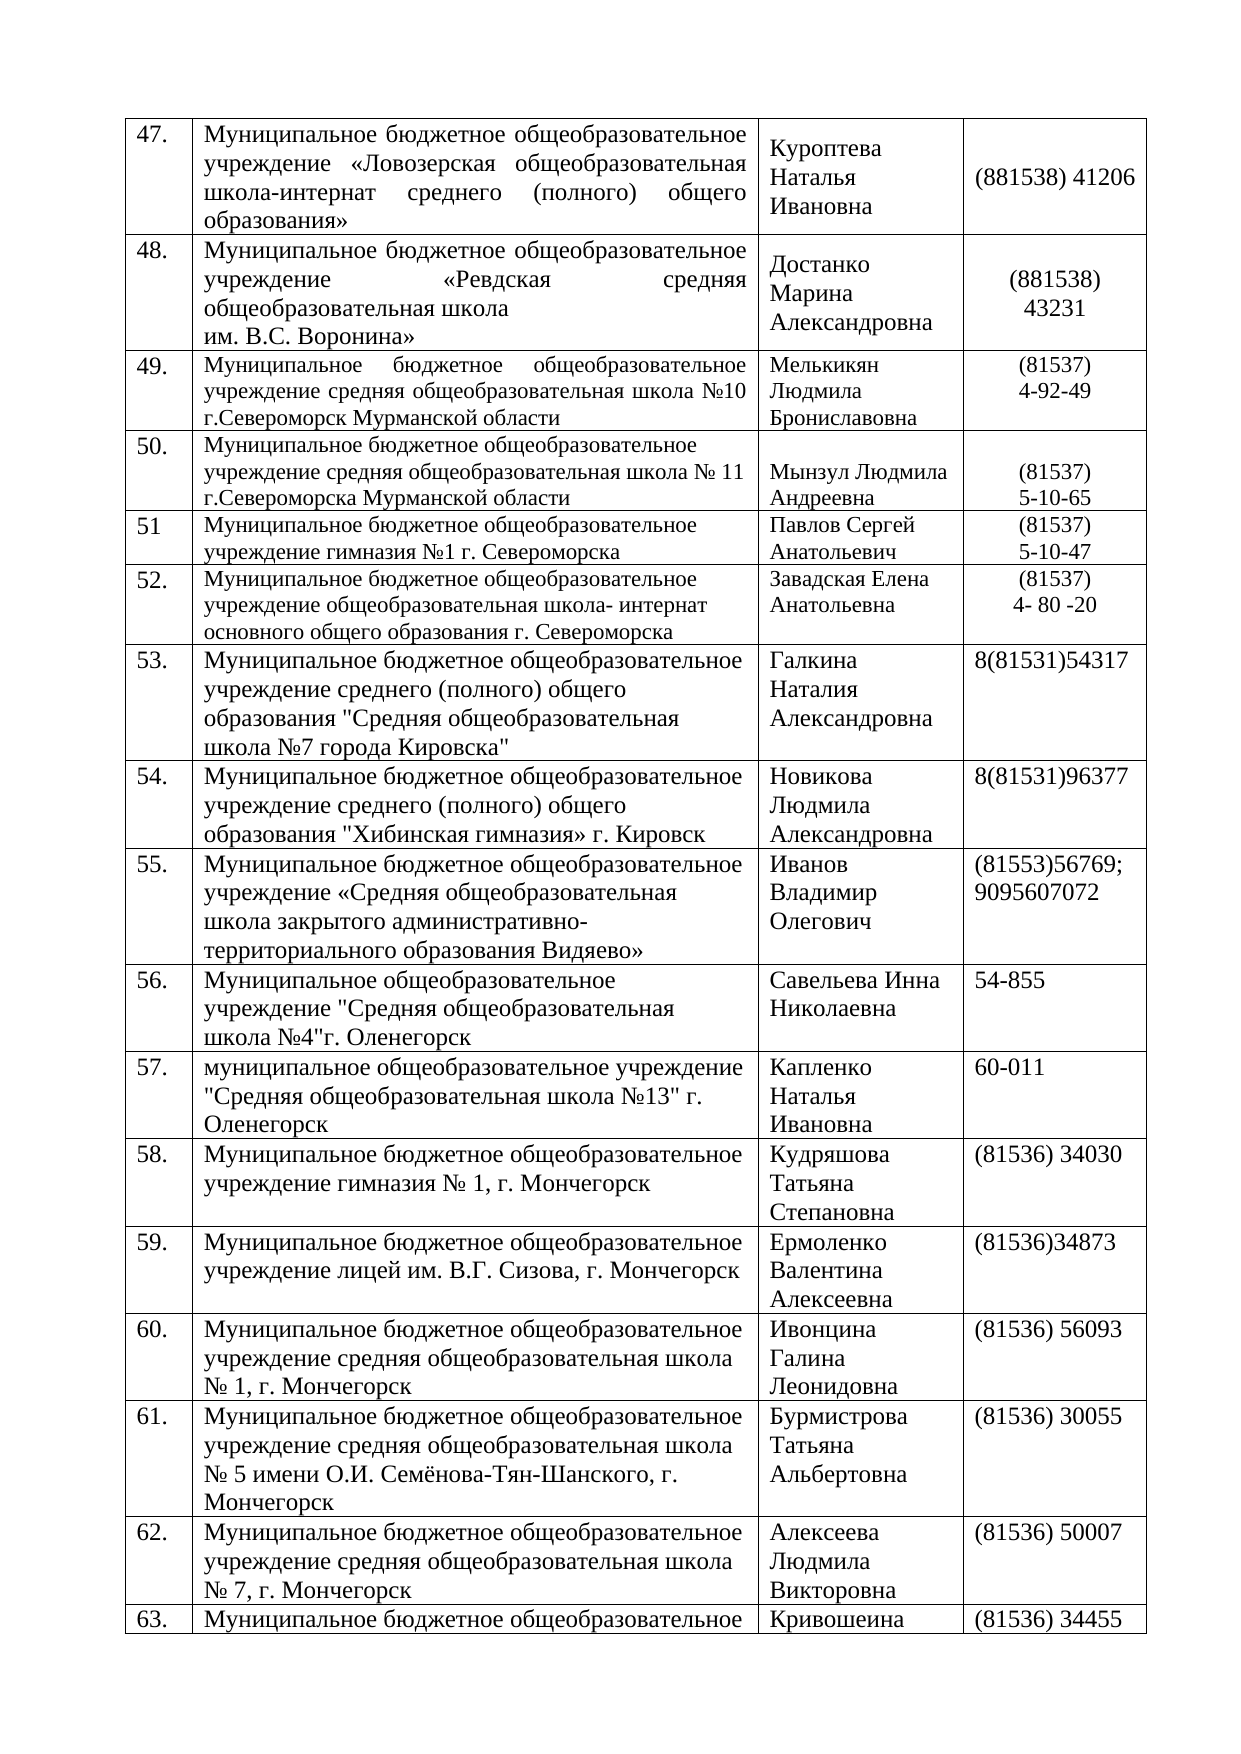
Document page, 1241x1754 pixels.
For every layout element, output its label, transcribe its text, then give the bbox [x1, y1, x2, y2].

table_cell муниципальное общеобразовательное учреждение "Средняя общеобразовательная школа №13" г. Оленегорск [193, 1052, 758, 1138]
table_cell Муниципальное бюджетное общеобразовательное учреждение «Ревдская средняя общеобразовательная школа им. В.С. Воронина» [193, 235, 758, 350]
table_cell (81536) 30055 [964, 1401, 1146, 1516]
table_cell 63. [126, 1605, 192, 1633]
table_cell Новикова Людмила Александровна [759, 761, 963, 848]
table_cell 52. [126, 565, 192, 644]
table_cell 56. [126, 965, 192, 1051]
table_cell 61. [126, 1401, 192, 1516]
table_cell 48. [126, 235, 192, 350]
table_cell Галкина Наталия Александровна [759, 645, 963, 760]
table_cell 49. [126, 351, 192, 430]
table_cell Муниципальное бюджетное общеобразовательное учреждение среднего (полного) общего образования "Хибинская гимназия» г. Кировск [193, 761, 758, 848]
table_cell (81553)56769; 9095607072 [964, 849, 1146, 964]
table_cell Муниципальное бюджетное общеобразовательное учреждение «Ловозерская общеобразовательная школа-интернат среднего (полного) общего образования» [193, 119, 758, 234]
table_cell 59. [126, 1227, 192, 1313]
table_cell 47. [126, 119, 192, 234]
table_cell Завадская Елена Анатольевна [759, 565, 963, 644]
table_cell Кудряшова Татьяна Степановна [759, 1139, 963, 1226]
table_cell Муниципальное бюджетное общеобразовательное учреждение средняя общеобразовательная школа №10 г.Североморск Мурманской области [193, 351, 758, 430]
table_cell Муниципальное бюджетное общеобразовательное учреждение средняя общеобразовательная школа № 7, г. Мончегорск [193, 1517, 758, 1603]
table_cell Муниципальное бюджетное общеобразовательное учреждение средняя общеобразовательная школа № 1, г. Мончегорск [193, 1314, 758, 1400]
table_cell Муниципальное бюджетное общеобразовательное учреждение «Средняя общеобразовательная школа закрытого административно-территориального образования Видяево» [193, 849, 758, 964]
table_cell Мынзул Людмила Андреевна [759, 431, 963, 510]
table_cell (81536) 34030 [964, 1139, 1146, 1226]
table_cell Муниципальное общеобразовательное учреждение "Средняя общеобразовательная школа №4"г. Оленегорск [193, 965, 758, 1051]
table_cell Ермоленко Валентина Алексеевна [759, 1227, 963, 1313]
table_cell Савельева Инна Николаевна [759, 965, 963, 1051]
table_cell 60-011 [964, 1052, 1146, 1138]
table_cell (81537) 4- 80 -20 [964, 565, 1146, 644]
table_cell 60. [126, 1314, 192, 1400]
table_cell Алексеева Людмила Викторовна [759, 1517, 963, 1603]
table_cell 8(81531)54317 [964, 645, 1146, 760]
table_cell Муниципальное бюджетное общеобразовательное учреждение средняя общеобразовательная школа № 11 г.Североморска Мурманской области [193, 431, 758, 510]
table_cell (81537) 5-10-65 [964, 431, 1146, 510]
table_cell (81536)34873 [964, 1227, 1146, 1313]
table_cell (81536) 50007 [964, 1517, 1146, 1603]
table_cell 62. [126, 1517, 192, 1603]
table_cell 51 [126, 511, 192, 564]
table_cell Муниципальное бюджетное общеобразовательное учреждение лицей им. В.Г. Сизова, г. Мончегорск [193, 1227, 758, 1313]
table_cell (881538) 41206 [964, 119, 1146, 234]
table_cell Муниципальное бюджетное общеобразовательное учреждение средняя общеобразовательная школа № 5 имени О.И. Семёнова-Тян-Шанского, г. Мончегорск [193, 1401, 758, 1516]
table_cell 50. [126, 431, 192, 510]
table_cell (81536) 34455 [964, 1605, 1146, 1633]
table_cell (881538) 43231 [964, 235, 1146, 350]
table_cell 58. [126, 1139, 192, 1226]
table_cell 57. [126, 1052, 192, 1138]
table_cell Ивонцина Галина Леонидовна [759, 1314, 963, 1400]
table_cell Муниципальное бюджетное общеобразовательное учреждение общеобразовательная школа- интернат основного общего образования г. Североморска [193, 565, 758, 644]
table_cell Бурмистрова Татьяна Альбертовна [759, 1401, 963, 1516]
table_cell Павлов Сергей Анатольевич [759, 511, 963, 564]
table_cell Мелькикян Людмила Брониславовна [759, 351, 963, 430]
table_cell (81536) 56093 [964, 1314, 1146, 1400]
table_cell Муниципальное бюджетное общеобразовательное учреждение гимназия №1 г. Североморска [193, 511, 758, 564]
table_cell Муниципальное бюджетное общеобразовательное учреждение гимназия № 1, г. Мончегорск [193, 1139, 758, 1226]
table_cell Достанко Марина Александровна [759, 235, 963, 350]
table_cell 54-855 [964, 965, 1146, 1051]
table_cell 54. [126, 761, 192, 848]
table_cell (81537) 5-10-47 [964, 511, 1146, 564]
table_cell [759, 1605, 963, 1633]
table_cell Иванов Владимир Олегович [759, 849, 963, 964]
table_cell (81537) 4-92-49 [964, 351, 1146, 430]
table_cell Куроптева Наталья Ивановна [759, 119, 963, 234]
table_cell Капленко Наталья Ивановна [759, 1052, 963, 1138]
table_cell 55. [126, 849, 192, 964]
table_cell Муниципальное бюджетное общеобразовательное учреждение среднего (полного) общего образования "Средняя общеобразовательная школа №7 города Кировска" [193, 645, 758, 760]
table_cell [193, 1605, 758, 1633]
table_cell 53. [126, 645, 192, 760]
table_cell 8(81531)96377 [964, 761, 1146, 848]
